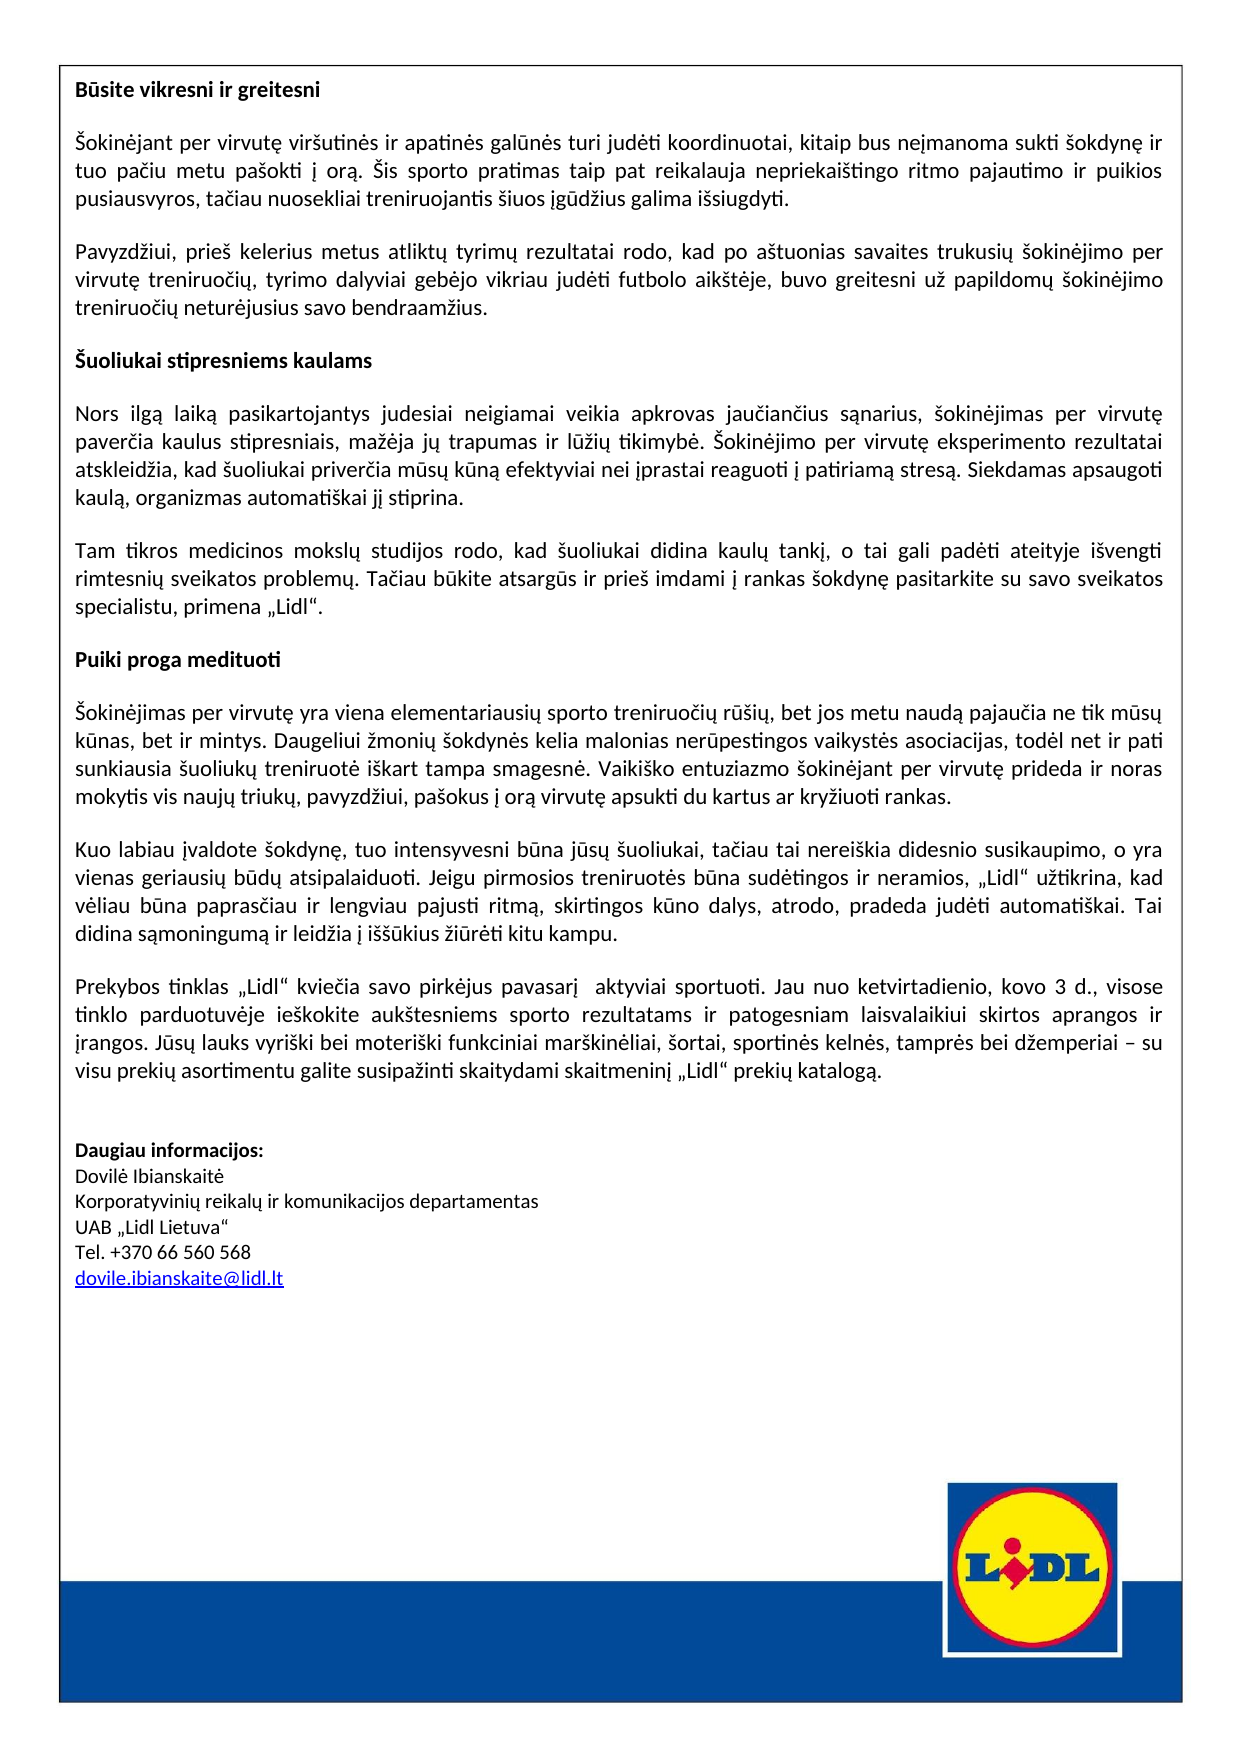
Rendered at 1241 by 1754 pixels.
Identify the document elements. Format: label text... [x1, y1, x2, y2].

text Tam tikros medicinos mokslų studijos rodo, kad šuoliukai didina kaulų tankį, o tai gali padėti ateityje išvengti rimtesnių sveikatos problemų. Tačiau būkite atsargūs ir prieš imdami į rankas šokdynę pasitarkite su savo sveikatos specialistu, primena „Lidl“. [75, 536, 1165, 620]
text Kuo labiau įvaldote šokdynę, tuo intensyvesni būna jūsų šuoliukai, tačiau tai nereiškia didesnio susikaupimo, o yra vienas geriausių būdų atsipalaiduoti. Jeigu pirmosios treniruotės būna sudėtingos ir neramios, „Lidl“ užtikrina, kad vėliau būna paprasčiau ir lengviau pajusti ritmą, skirtingos kūno dalys, atrodo, pradeda judėti automatiškai. Tai didina sąmoningumą ir leidžia į iššūkius žiūrėti kitu kampu. [75, 835, 1165, 947]
text Tel. +370 66 560 568 [75, 1239, 1165, 1265]
text Nors ilgą laiką pasikartojantys judesiai neigiamai veikia apkrovas jaučiančius sąnarius, šokinėjimas per virvutę paverčia kaulus stipresniais, mažėja jų trapumas ir lūžių tikimybė. Šokinėjimo per virvutę eksperimento rezultatai atskleidžia, kad šuoliukai priverčia mūsų kūną efektyviai nei įprastai reaguoti į patiriamą stresą. Siekdamas apsaugoti kaulą, organizmas automatiškai jį stiprina. [75, 399, 1165, 511]
text Korporatyvinių reikalų ir komunikacijos departamentas [75, 1188, 1165, 1214]
text Būsite vikresni ir greitesni [75, 75, 1165, 103]
text Dovilė Ibianskaitė [75, 1163, 1165, 1188]
picture [0, 6, 1241, 1754]
text Puiki proga medituoti [75, 645, 1165, 673]
text Šokinėjimas per virvutę yra viena elementariausių sporto treniruočių rūšių, bet jos metu naudą pajaučia ne tik mūsų kūnas, bet ir mintys. Daugeliui žmonių šokdynės kelia malonias nerūpestingos vaikystės asociacijas, todėl net ir pati sunkiausia šuoliukų treniruotė iškart tampa smagesnė. Vaikiško entuziazmo šokinėjant per virvutę prideda ir noras mokytis vis naujų triukų, pavyzdžiui, pašokus į orą virvutę apsukti du kartus ar kryžiuoti rankas. [75, 698, 1165, 810]
text dovile.ibianskaite@lidl.lt [75, 1265, 1165, 1290]
text Prekybos tinklas „Lidl“ kviečia savo pirkėjus pavasarį aktyviai sportuoti. Jau nuo ketvirtadienio, kovo 3 d., visose tinklo parduotuvėje ieškokite aukštesniems sporto rezultatams ir patogesniam laisvalaikiui skirtos aprangos ir įrangos. Jūsų lauks vyriški bei moteriški funkciniai marškinėliai, šortai, sportinės kelnės, tamprės bei džemperiai – su visu prekių asortimentu galite susipažinti skaitydami skaitmeninį „Lidl“ prekių katalogą. [75, 972, 1165, 1084]
text Šokinėjant per virvutę viršutinės ir apatinės galūnės turi judėti koordinuotai, kitaip bus neįmanoma sukti šokdynę ir tuo pačiu metu pašokti į orą. Šis sporto pratimas taip pat reikalauja nepriekaištingo ritmo pajautimo ir puikios pusiausvyros, tačiau nuosekliai treniruojantis šiuos įgūdžius galima išsiugdyti. [75, 128, 1165, 212]
text Daugiau informacijos: [75, 1138, 1165, 1163]
text Šuoliukai stipresniems kaulams [75, 346, 1165, 374]
text UAB „Lidl Lietuva“ [75, 1214, 1165, 1239]
text Pavyzdžiui, prieš kelerius metus atliktų tyrimų rezultatai rodo, kad po aštuonias savaites trukusių šokinėjimo per virvutę treniruočių, tyrimo dalyviai gebėjo vikriau judėti futbolo aikštėje, buvo greitesni už papildomų šokinėjimo treniruočių neturėjusius savo bendraamžius. [75, 237, 1165, 321]
